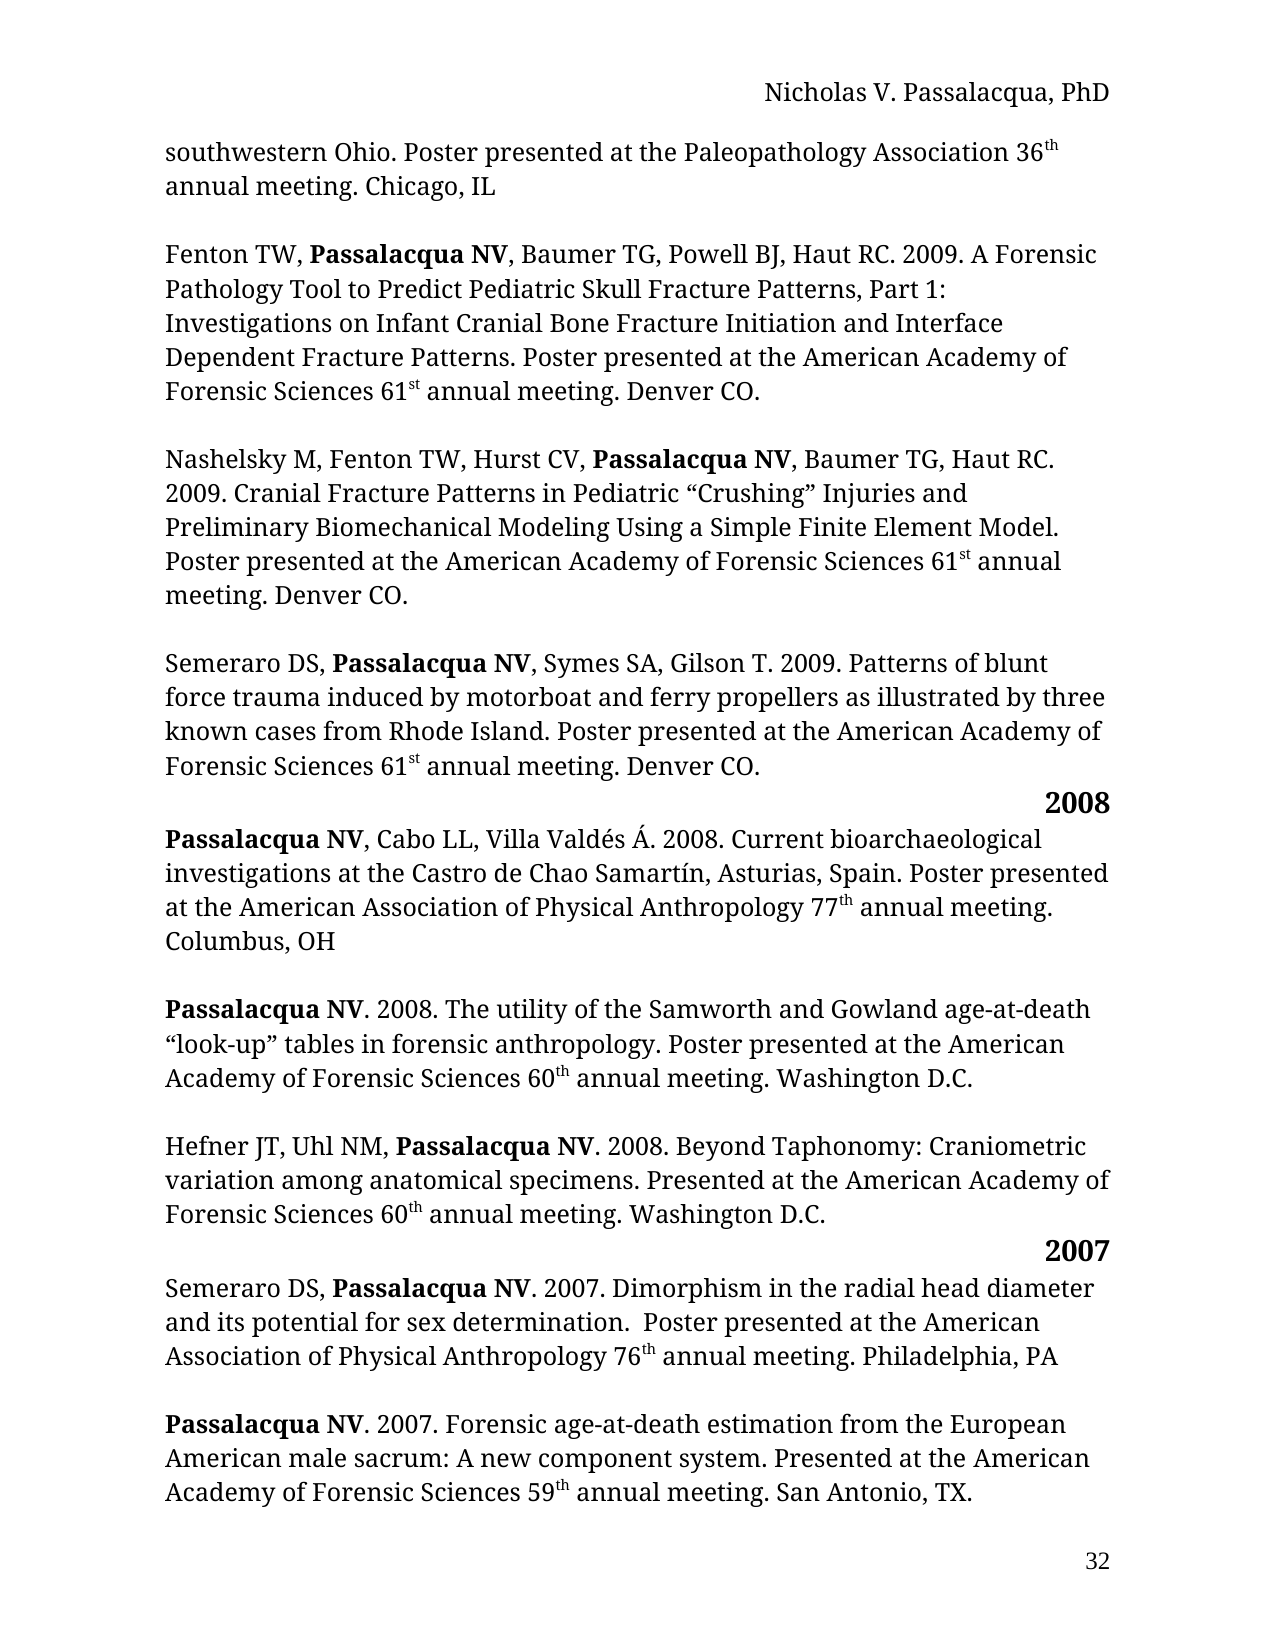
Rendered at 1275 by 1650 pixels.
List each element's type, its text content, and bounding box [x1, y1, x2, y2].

text Passalacqua NV, Cabo LL, Villa Valdés Á. 2008. Current bioarchaeological investigations at the Castro de Chao Samartín, Asturias, Spain. Poster presented at the American Association of Physical Anthropology 77th annual meeting. [165, 822, 1110, 958]
text Nashelsky M, Fenton TW, Hurst CV, Passalacqua NV, Baumer TG, Haut RC. 2009. Cranial Fracture Patterns in Pediatric “Crushing” Injuries and Preliminary Biomechanical Modeling Using a Simple Finite Element Model. Poster presented at the of Forensic Sciences 61st annual meeting. . [165, 442, 1110, 612]
text Fenton TW, Passalacqua NV, Baumer TG, Powell BJ, Haut RC. 2009. A Forensic Pathology Tool to Predict Pediatric Skull Fracture Patterns, Part 1: Investigations on Infant Cranial Bone Fracture Initiation and Interface Dependent Fracture Patterns. Poster presented at the of Forensic Sciences 61st annual meeting. . [165, 237, 1110, 407]
text Hefner JT, Uhl NM, Passalacqua NV. 2008. Beyond Taphonomy: Craniometric variation among anatomical specimens. Presented at the American Academy of Forensic Sciences 60th annual meeting. [165, 1128, 1110, 1231]
text Semeraro DS, Passalacqua NV, Symes SA, Gilson T. 2009. Patterns of blunt force trauma induced by motorboat and ferry propellers as illustrated by three known cases from Rhode Island. Poster presented at the of Forensic Sciences 61st annual meeting. . [165, 646, 1110, 782]
text 2008 [202, 782, 1110, 822]
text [165, 135, 1110, 203]
text . 2007. Forensic age-at-death estimation from the European American male sacrum: A new component system. Presented at the American Academy of Forensic Sciences 59th annual meeting. . [165, 1407, 1110, 1509]
text 2007 [184, 1231, 1110, 1270]
text . 2008. The utility of the Samworth and Gowland age-at-death “look-up” tables in forensic anthropology. Poster presented at the of Forensic Sciences 60th annual meeting. [165, 992, 1110, 1094]
text Semeraro DS, Passalacqua NV. 2007. Dimorphism in the radial head diameter and its potential for sex determination. Poster presented at the American Association of Physical Anthropology 76th annual meeting. [165, 1270, 1110, 1372]
